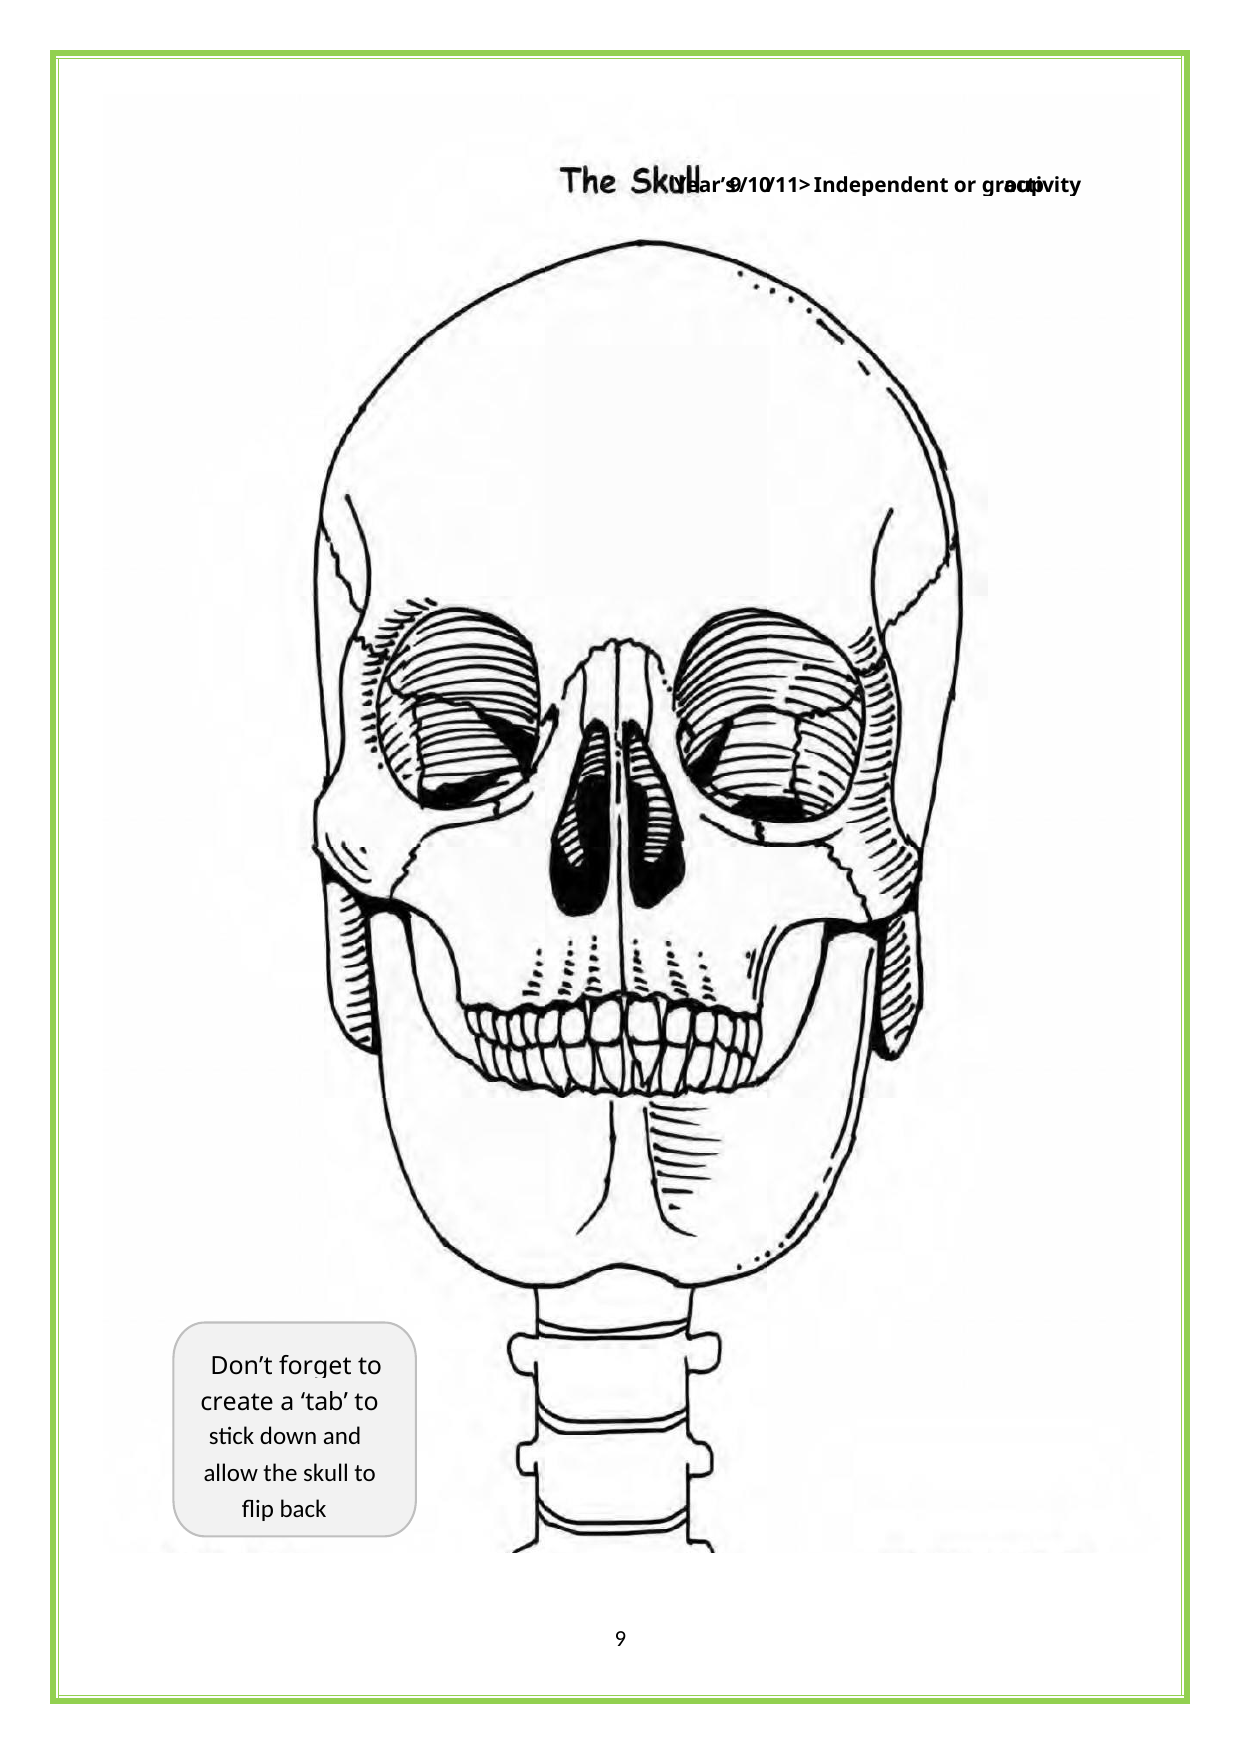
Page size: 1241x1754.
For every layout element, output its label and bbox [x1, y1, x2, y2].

picture [102, 94, 1161, 1553]
